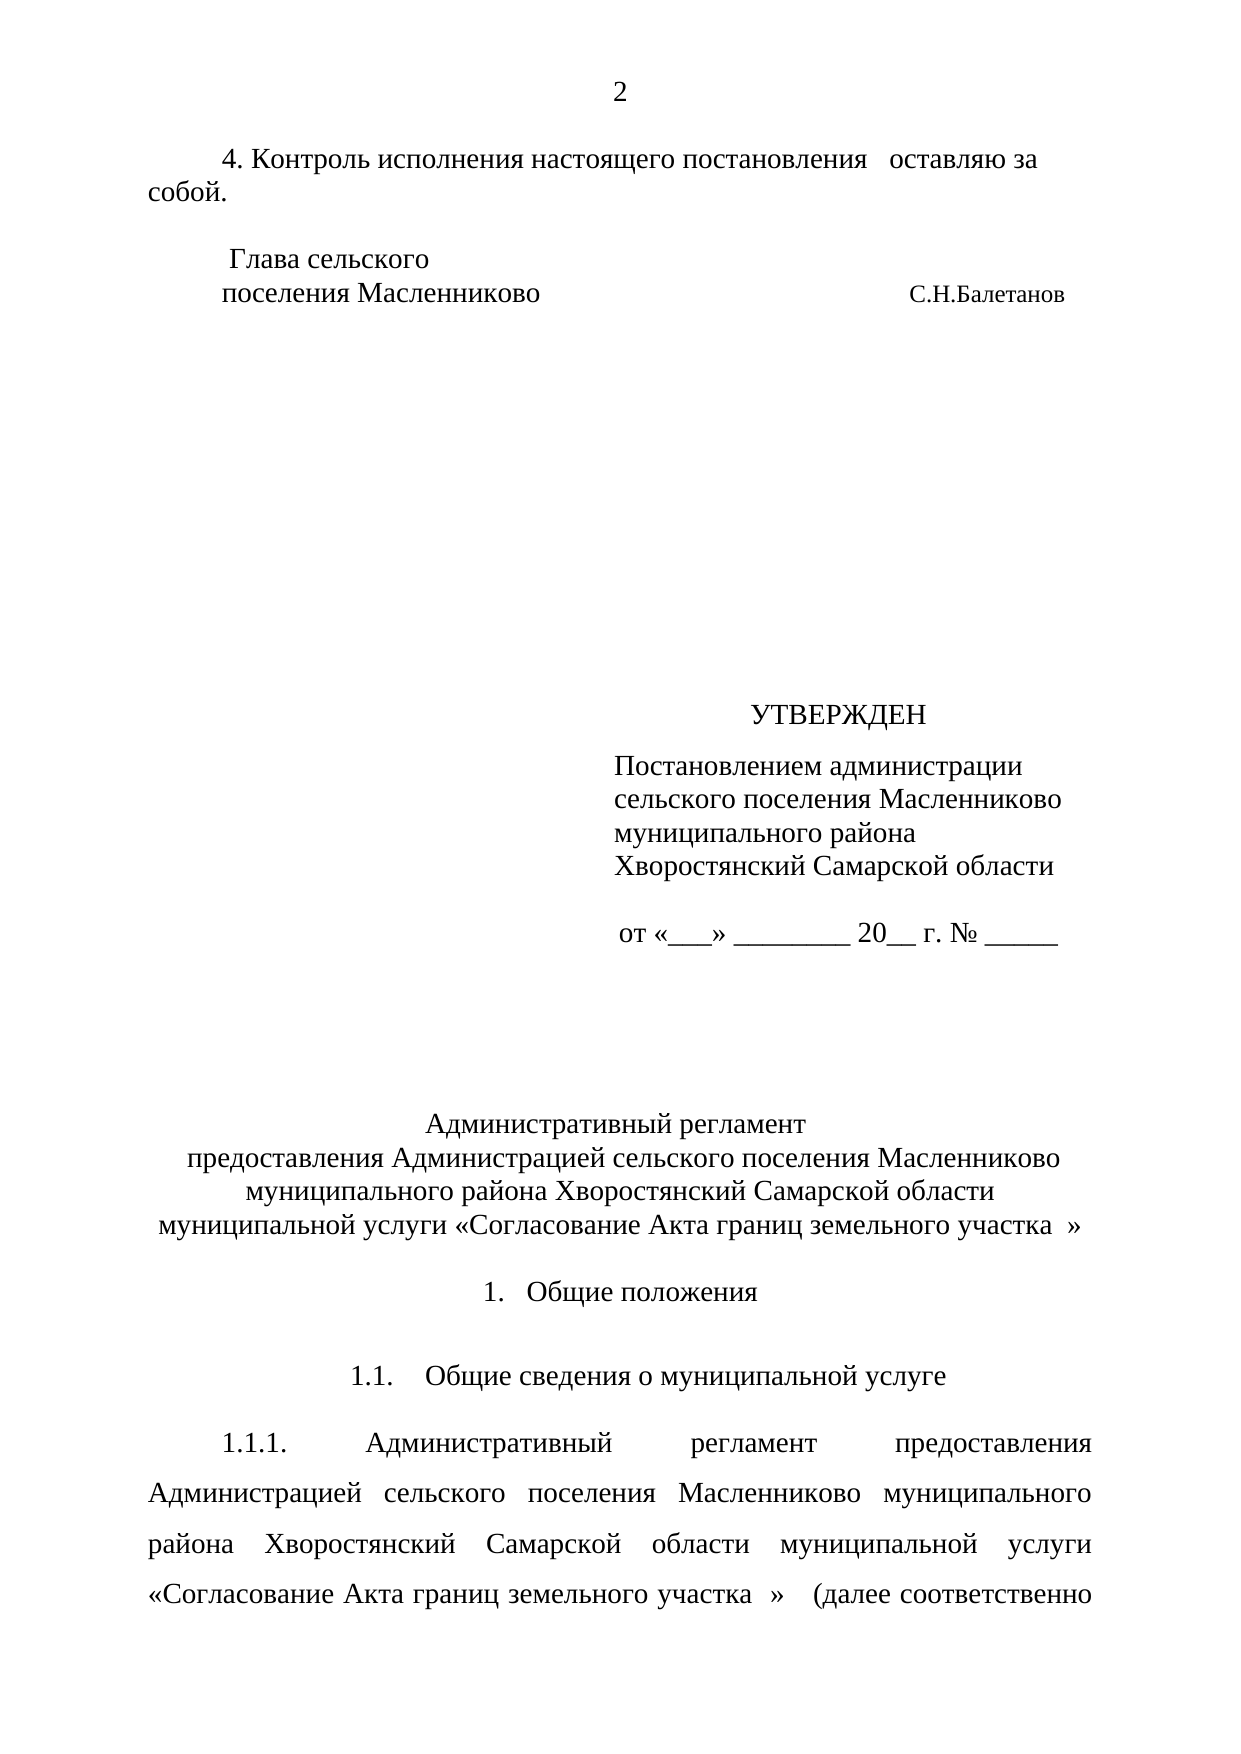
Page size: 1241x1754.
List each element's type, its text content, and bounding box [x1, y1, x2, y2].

text Административный регламент [148, 1106, 1092, 1140]
list Общие положения [148, 1274, 1092, 1308]
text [148, 1425, 1092, 1609]
text Глава сельского [148, 242, 1092, 275]
list Общие сведения о муниципальной услуге [204, 1358, 1092, 1392]
text поселения Масленниково С.Н.Балетанов [148, 275, 1092, 309]
table_header УТВЕРЖДЕН Постановлением администрации сельского поселения Масленниково муниципального района Хворостянский Самарской области от «___» ________ 20__ г. № _____ [603, 698, 1074, 966]
text предоставления Администрацией сельского поселения Масленниково муниципального района Хворостянский Самарской области муниципальной услуги «Согласование Акта границ земельного участка » [148, 1140, 1092, 1241]
text 4. Контроль исполнения настоящего постановления оставляю за собой. [148, 141, 1092, 208]
